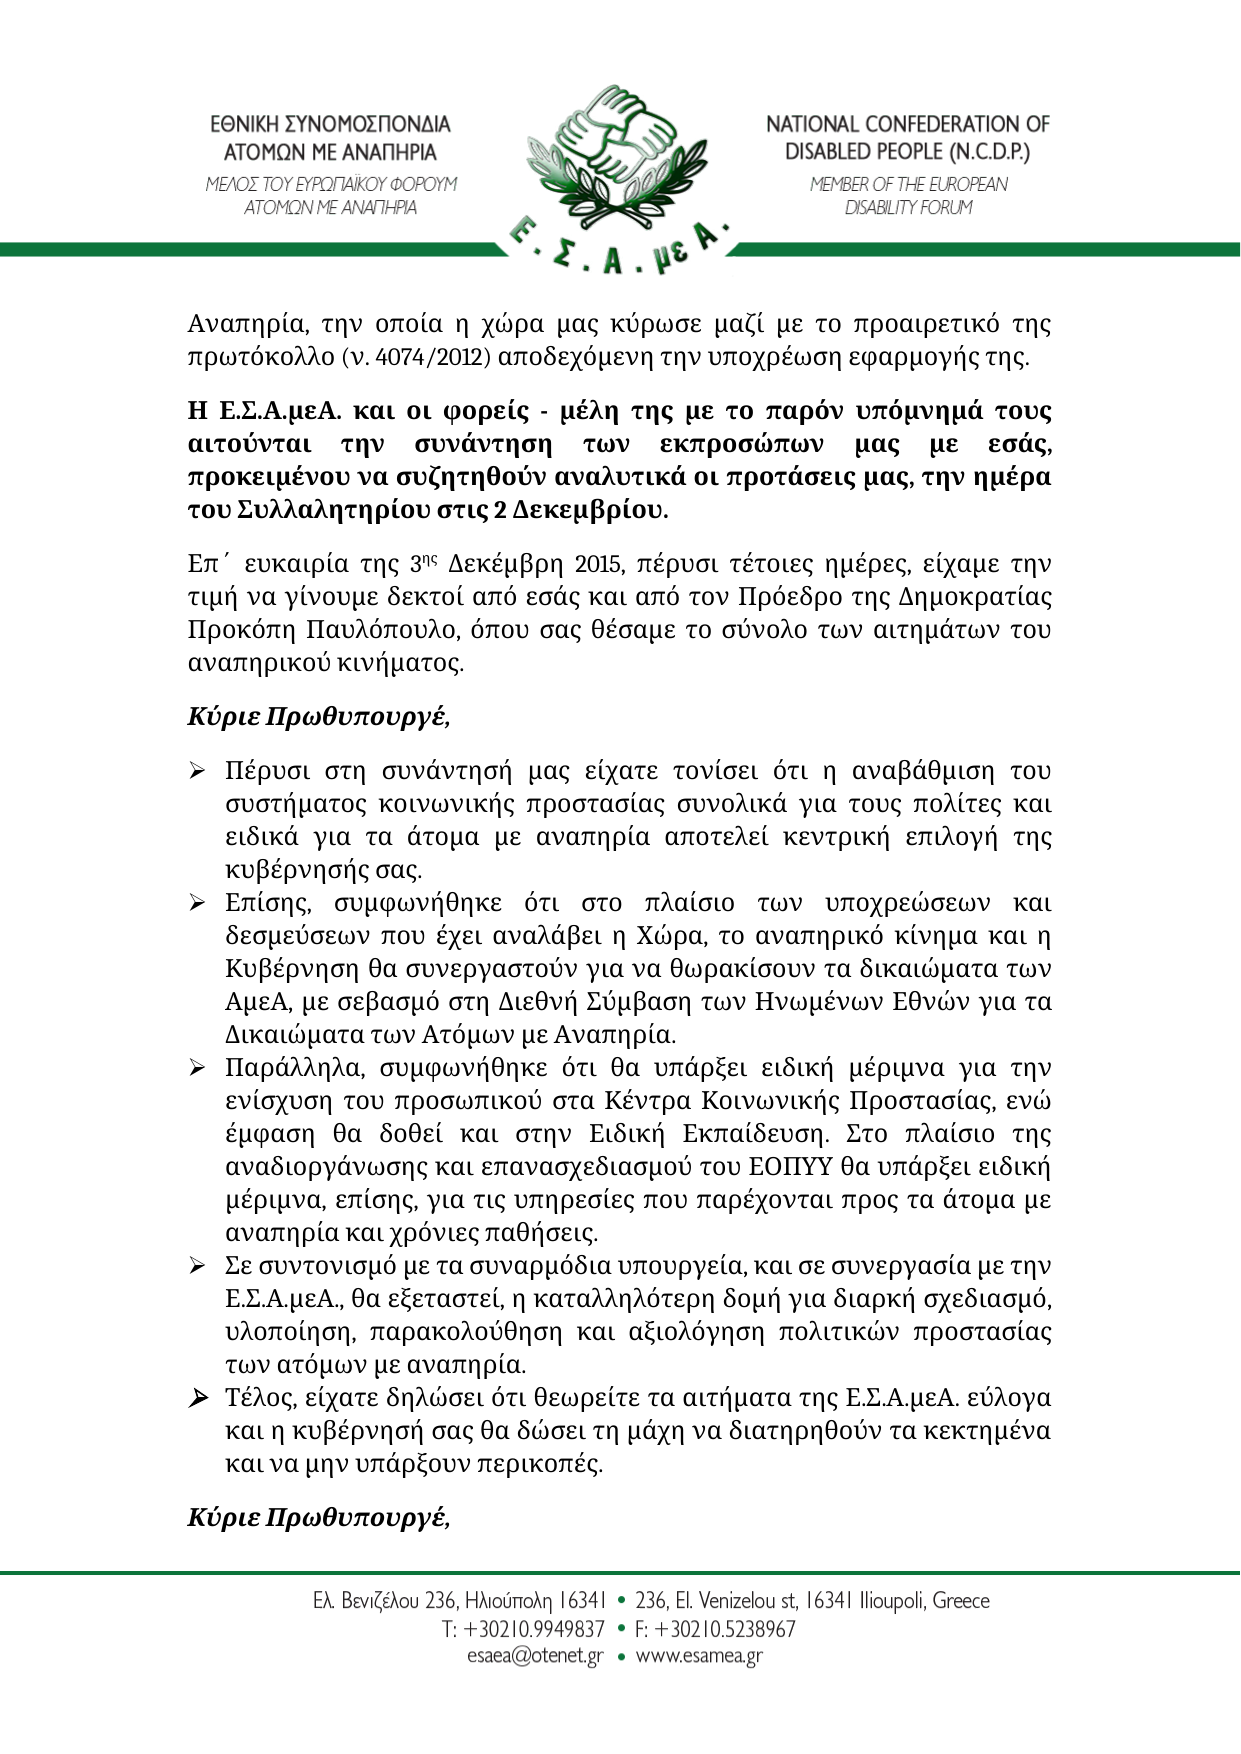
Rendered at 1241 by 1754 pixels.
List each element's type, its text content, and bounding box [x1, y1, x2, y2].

picture [0, 73, 1241, 311]
list Σε συντονισμό με τα συναρμόδια υπουργεία, και σε συνεργασία με την Ε.Σ.Α.μεΑ., θα εξεταστεί, η καταλληλότερη δομή για διαρκή σχεδιασμό, υλοποίηση, παρακολούθηση και αξιολόγηση πολιτικών προστασίας των ατόμων με αναπηρία. [187, 1252, 1053, 1380]
list Επίσης, συμφωνήθηκε ότι στο πλαίσιο των υποχρεώσεων και δεσμεύσεων που έχει αναλάβει η Χώρα, το αναπηρικό κίνημα και η Κυβέρνηση θα συνεργαστούν για να θωρακίσουν τα δικαιώματα των ΑμεΑ, με σεβασμό στη Διεθνή Σύμβαση των Ηνωμένων Εθνών για τα Δικαιώματα των Ατόμων με Αναπηρία. [187, 889, 1053, 1049]
text Κύριε Πρωθυπουργέ, [187, 703, 1053, 732]
list Τέλος, είχατε δηλώσει ότι θεωρείτε τα αιτήματα της Ε.Σ.Α.μεΑ. εύλογα και η κυβέρνησή σας θα δώσει τη μάχη να διατηρηθούν τα κεκτημένα και να μην υπάρξουν περικοπές. [187, 1384, 1053, 1479]
text Επ΄ ευκαιρία της 3ης Δεκέμβρη 2015, πέρυσι τέτοιες ημέρες, είχαμε την τιμή να γίνουμε δεκτοί από εσάς και από τον Πρόεδρο της Δημοκρατίας Προκόπη Παυλόπουλο, όπου σας θέσαμε το σύνολο των αιτημάτων του αναπηρικού κινήματος. [187, 550, 1053, 678]
text Η Ε.Σ.Α.μεΑ. και οι φορείς - μέλη της με το παρόν υπόμνημά τους αιτούνται την συνάντηση των εκπροσώπων μας με εσάς, προκειμένου να συζητηθούν αναλυτικά οι προτάσεις μας, την ημέρα του Συλλαλητηρίου στις 2 Δεκεμβρίου. [187, 397, 1053, 525]
list Παράλληλα, συμφωνήθηκε ότι θα υπάρξει ειδική μέριμνα για την ενίσχυση του προσωπικού στα Κέντρα Κοινωνικής Προστασίας, ενώ έμφαση θα δοθεί και στην Ειδική Εκπαίδευση. Στο πλαίσιο της αναδιοργάνωσης και επανασχεδιασμού του ΕΟΠΥΥ θα υπάρξει ειδική μέριμνα, επίσης, για τις υπηρεσίες που παρέχονται προς τα άτομα με αναπηρία και χρόνιες παθήσεις. [187, 1054, 1053, 1248]
list Πέρυσι στη συνάντησή μας είχατε τονίσει ότι η αναβάθμιση του συστήματος κοινωνικής προστασίας συνολικά για τους πολίτες και ειδικά για τα άτομα με αναπηρία αποτελεί κεντρική επιλογή της κυβέρνησής σας. [187, 757, 1053, 884]
text Κύριε Πρωθυπουργέ, [187, 1504, 1053, 1533]
picture [0, 1571, 1240, 1681]
